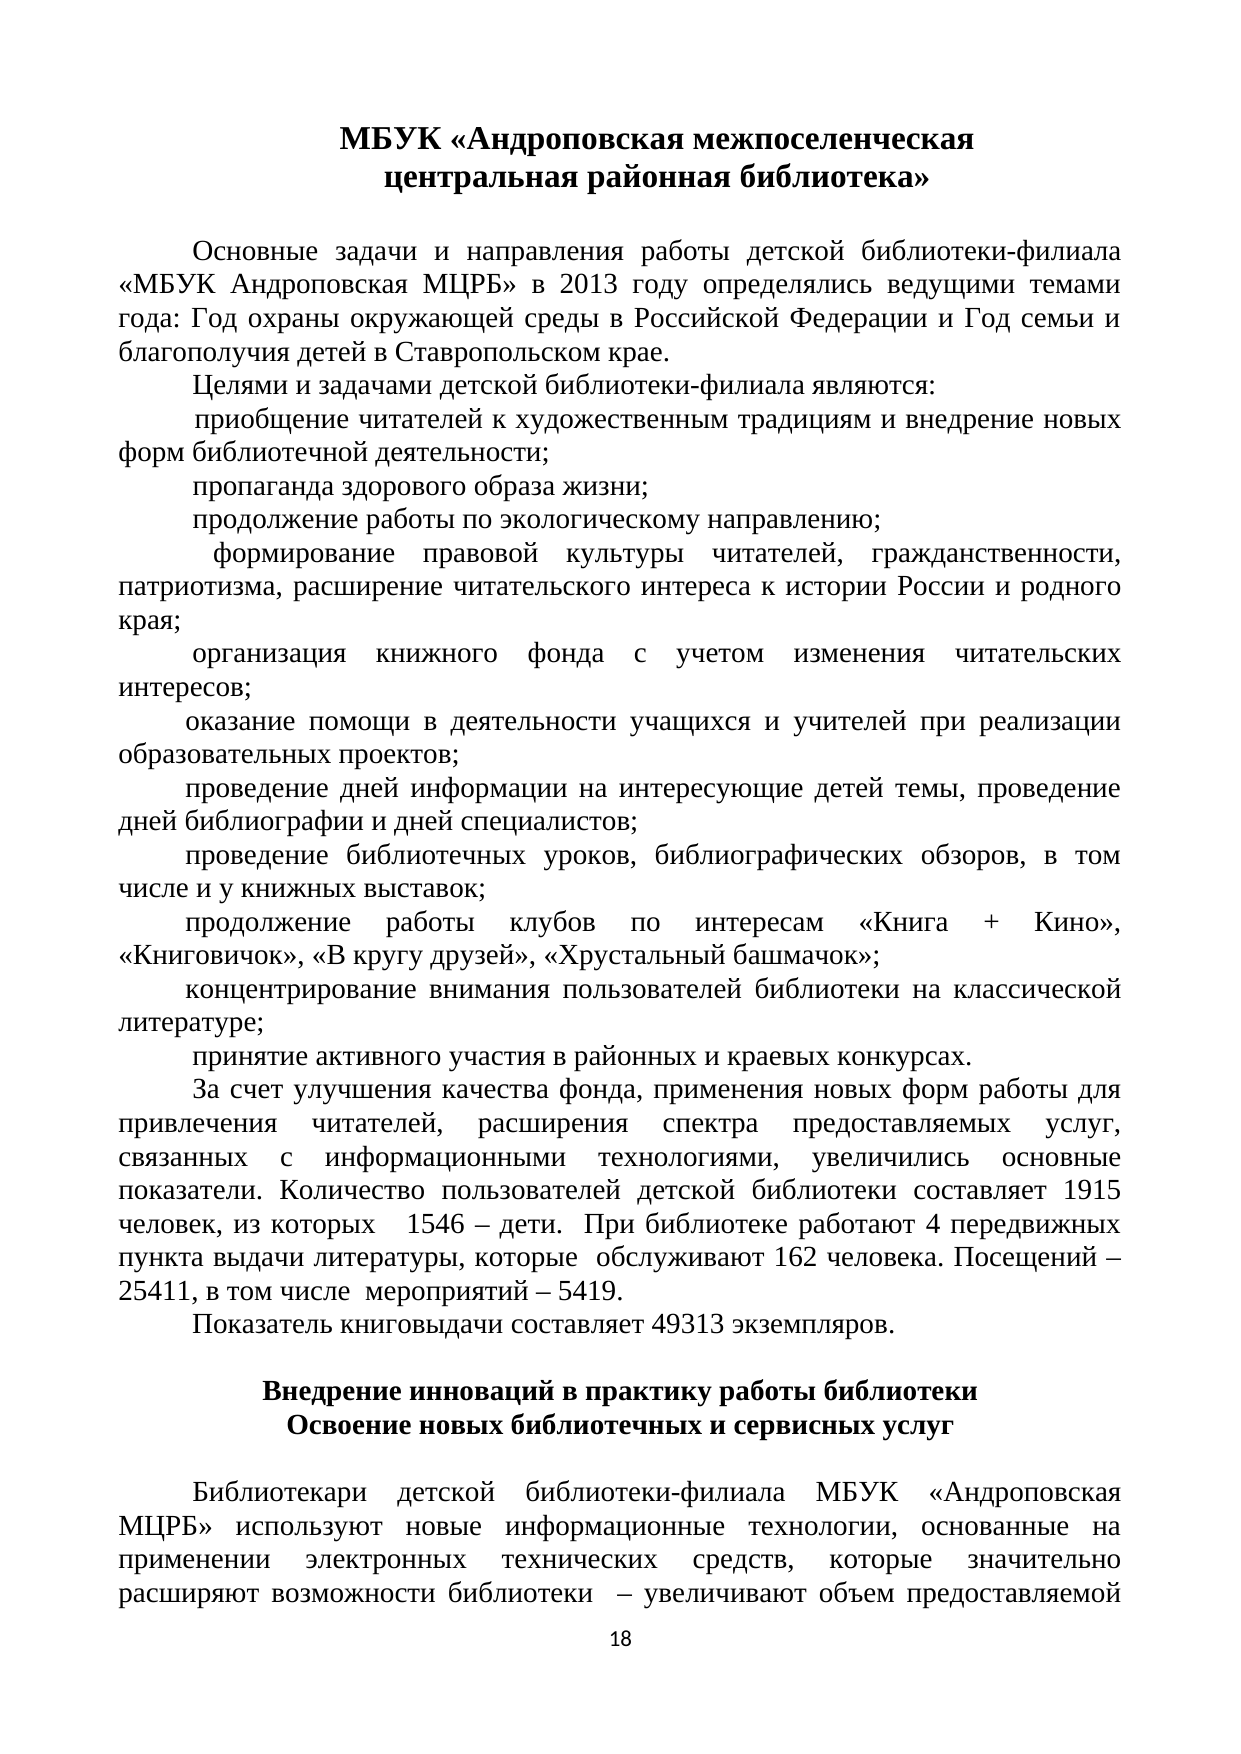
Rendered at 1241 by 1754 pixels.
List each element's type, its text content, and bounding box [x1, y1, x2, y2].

text концентрирование внимания пользователей библиотеки на классической литературе; [118, 971, 1122, 1038]
text Освоение новых библиотечных и сервисных услуг [118, 1407, 1122, 1441]
text принятие активного участия в районных и краевых конкурсах. [185, 1038, 1122, 1072]
text Показатель книговыдачи составляет 49313 экземпляров. [118, 1306, 1122, 1340]
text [118, 1474, 1122, 1608]
text За счет улучшения качества фонда, применения новых форм работы для привлечения читателей, расширения спектра предоставляемых услуг, связанных с информационными технологиями, увеличились основные показатели. Количество пользователей детской библиотеки составляет 1915 человек, из которых 1546 – дети. При библиотеке работают 4 передвижных пункта выдачи литературы, которые обслуживают 162 человека. Посещений – 25411, в том числе мероприятий – 5419. [118, 1072, 1122, 1306]
text Внедрение инноваций в практику работы библиотеки [118, 1373, 1122, 1407]
text оказание помощи в деятельности учащихся и учителей при реализации образовательных проектов; [118, 703, 1122, 770]
text продолжение работы по экологическому направлению; [185, 501, 1122, 535]
text организация книжного фонда с учетом изменения читательских интересов; [118, 636, 1122, 703]
text Целями и задачами детской библиотеки-филиала являются: [118, 367, 1122, 401]
text формирование правовой культуры читателей, гражданственности, патриотизма, расширение читательского интереса к истории России и родного края; [118, 535, 1122, 636]
text пропаганда здорового образа жизни; [185, 468, 1122, 501]
text продолжение работы клубов по интересам «Книга + Кино», «Книговичок», «В кругу друзей», «Хрустальный башмачок»; [118, 904, 1122, 971]
text МБУК «Андроповская межпоселенческая [118, 118, 1122, 156]
text центральная районная библиотека» [118, 156, 1122, 195]
text проведение библиотечных уроков, библиографических обзоров, в том числе и у книжных выставок; [118, 837, 1122, 904]
text Основные задачи и направления работы детской библиотеки-филиала «МБУК Андроповская МЦРБ» в 2013 году определялись ведущими темами года: Год охраны окружающей среды в Российской Федерации и Год семьи и благополучия детей в Ставропольском крае. [118, 233, 1122, 367]
text приобщение читателей к художественным традициям и внедрение новых форм библиотечной деятельности; [118, 401, 1122, 468]
text проведение дней информации на интересующие детей темы, проведение дней библиографии и дней специалистов; [118, 770, 1122, 837]
